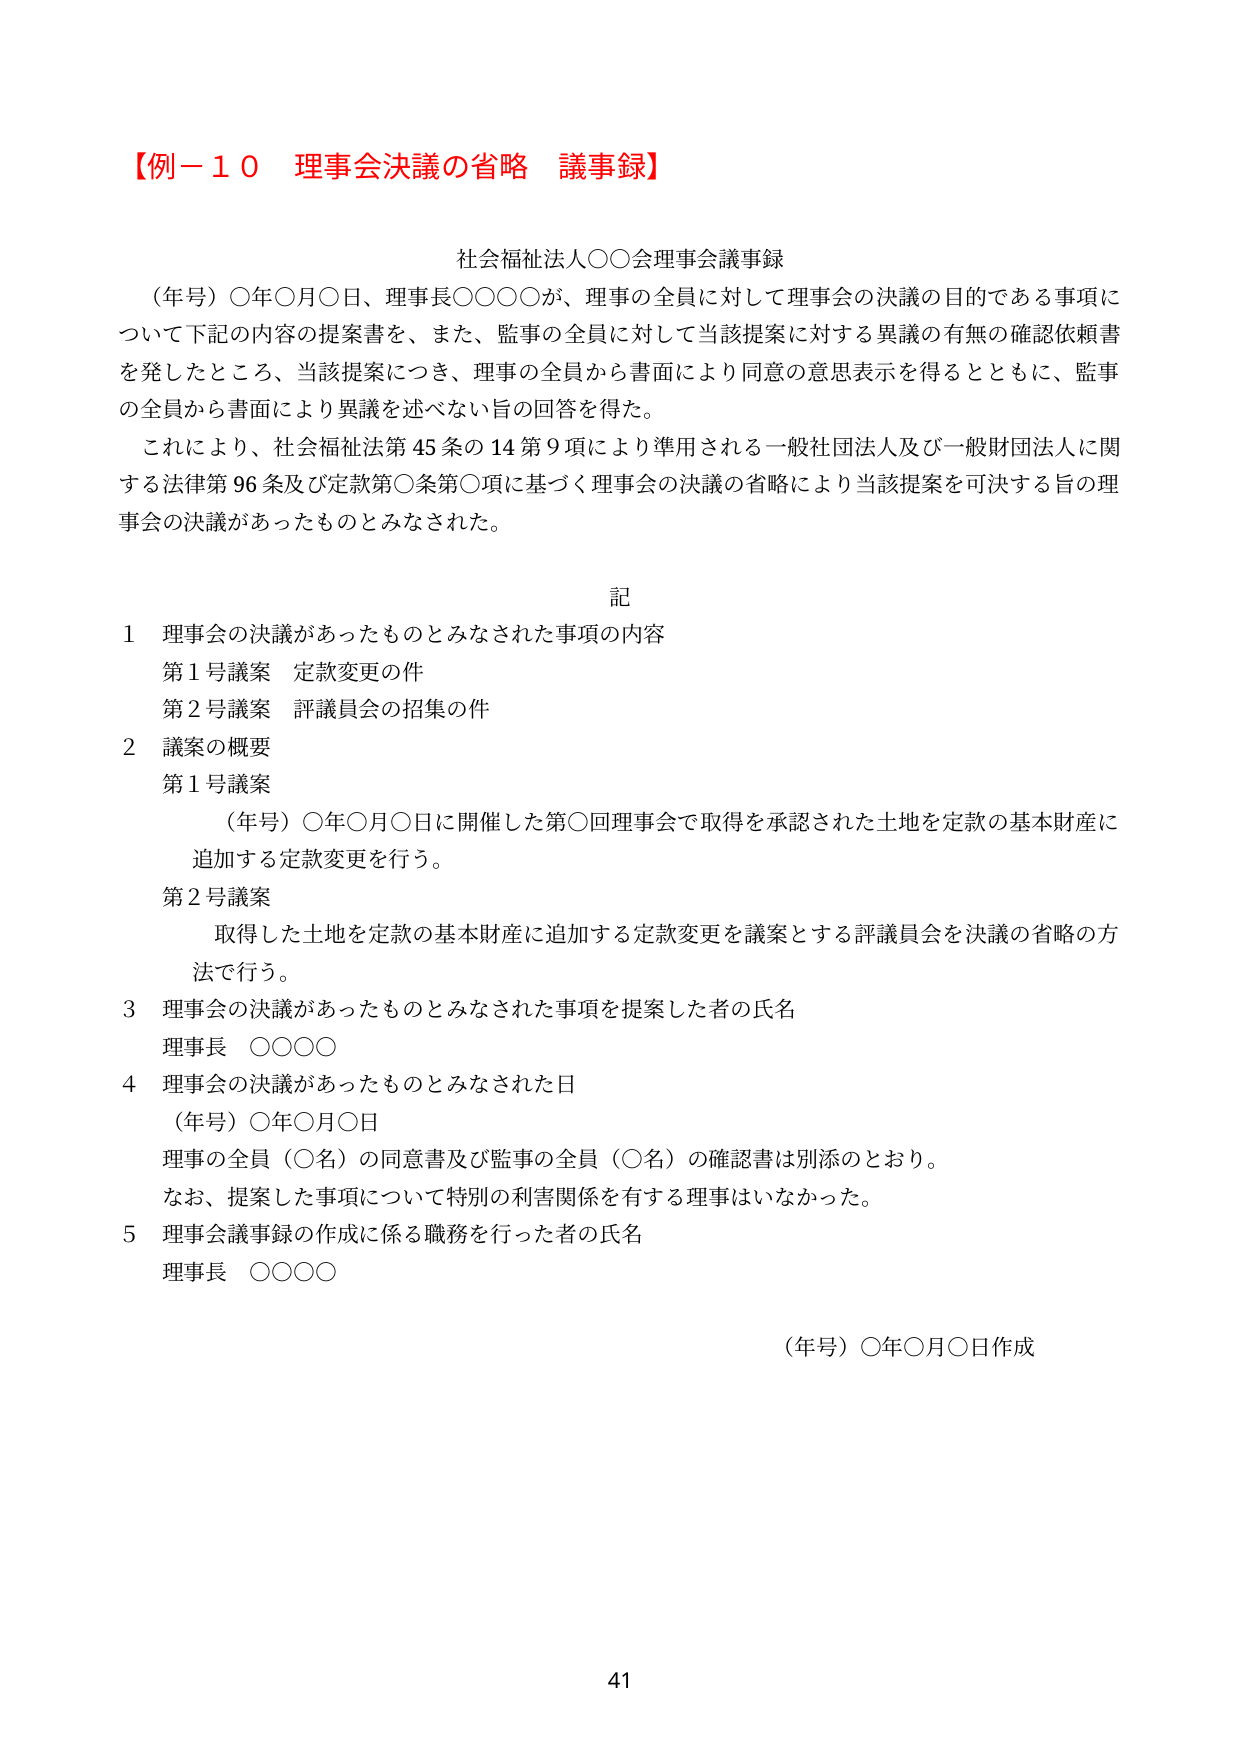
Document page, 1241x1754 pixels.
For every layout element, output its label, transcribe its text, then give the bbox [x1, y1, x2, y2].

text （年号）○年○月○日、理事長○○○○が、理事の全員に対して理事会の決議の目的である事項について下記の内容の提案書を、また、監事の全員に対して当該提案に対する異議の有無の確認依頼書を発したところ、当該提案につき、理事の全員から書面により同意の意思表示を得るとともに、監事の全員から書面により異議を述べない旨の回答を得た。 [118, 277, 1122, 427]
text 記 [118, 577, 1122, 614]
text ３ 理事会の決議があったものとみなされた事項を提案した者の氏名 [118, 989, 1122, 1027]
text 理事長 ○○○○ [118, 1252, 1122, 1289]
text 第２号議案 [118, 877, 1122, 914]
text １ 理事会の決議があったものとみなされた事項の内容 [118, 614, 1122, 652]
text 理事の全員（○名）の同意書及び監事の全員（○名）の確認書は別添のとおり。 [118, 1139, 1122, 1177]
text 第２号議案 評議員会の招集の件 [118, 689, 1122, 727]
text ２ 議案の概要 [118, 727, 1122, 764]
text なお、提案した事項について特別の利害関係を有する理事はいなかった。 [118, 1177, 1122, 1214]
text （年号）○年○月○日作成 [118, 1327, 1034, 1364]
text これにより、社会福祉法第45条の14第９項により準用される一般社団法人及び一般財団法人に関する法律第96条及び定款第○条第○項に基づく理事会の決議の省略により当該提案を可決する旨の理事会の決議があったものとみなされた。 [118, 427, 1122, 539]
text 取得した土地を定款の基本財産に追加する定款変更を議案とする評議員会を決議の省略の方法で行う。 [59, 914, 1122, 989]
text 理事長 ○○○○ [118, 1027, 1122, 1064]
text ５ 理事会議事録の作成に係る職務を行った者の氏名 [118, 1214, 1122, 1252]
text 第１号議案 定款変更の件 [118, 652, 1122, 689]
text ４ 理事会の決議があったものとみなされた日 [118, 1064, 1122, 1102]
text （年号）○年○月○日に開催した第○回理事会で取得を承認された土地を定款の基本財産に追加する定款変更を行う。 [192, 802, 1122, 877]
text 社会福祉法人○○会理事会議事録 [118, 239, 1122, 277]
text 【例－１０ 理事会決議の省略 議事録】 [118, 127, 1122, 202]
text （年号）○年○月○日 [118, 1102, 1122, 1139]
text 第１号議案 [118, 764, 1122, 802]
